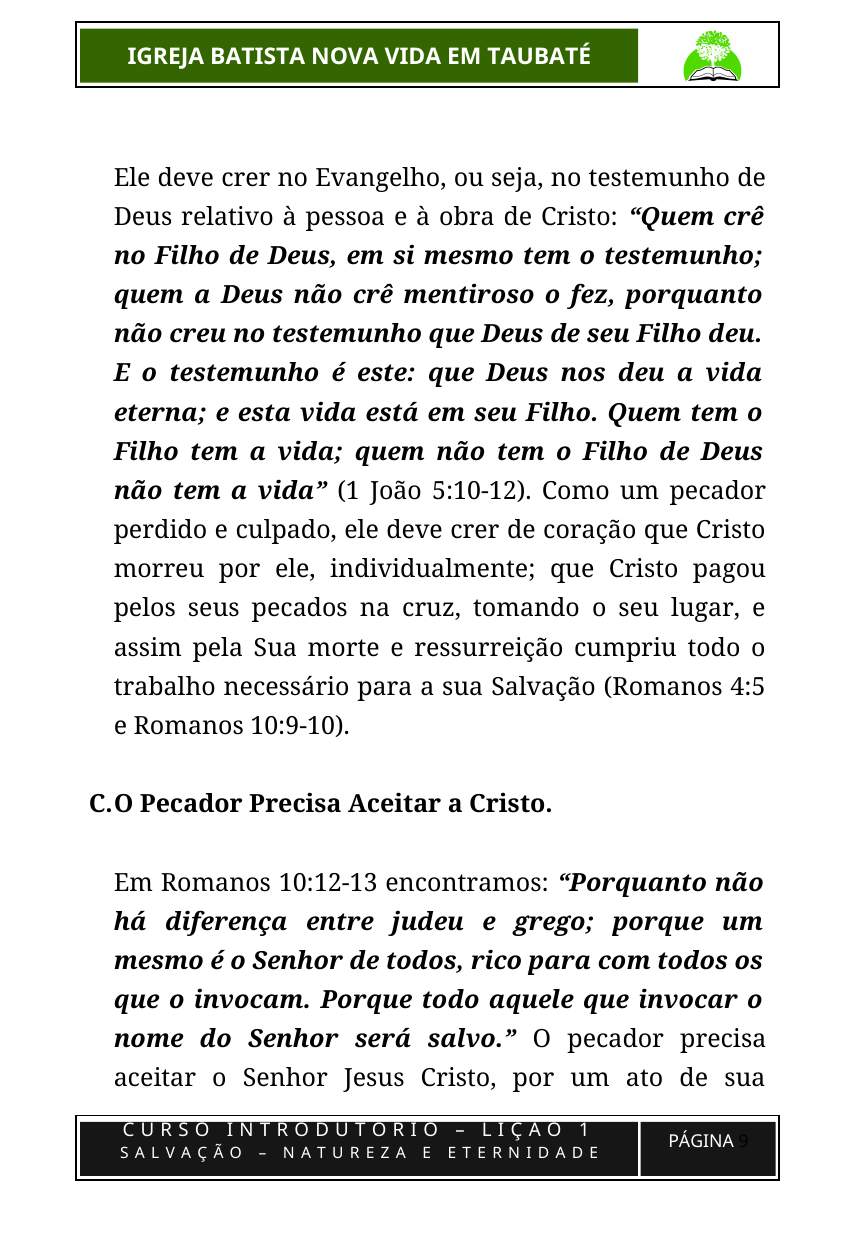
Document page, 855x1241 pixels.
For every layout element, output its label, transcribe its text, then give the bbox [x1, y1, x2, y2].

text Ele deve crer no Evangelho, ou seja, no testemunho de Deus relativo à pessoa e à obra de Cristo: “Quem crê no Filho de Deus, em si mesmo tem o testemunho; quem a Deus não crê mentiroso o fez, porquanto não creu no testemunho que Deus de seu Filho deu. E o testemunho é este: que Deus nos deu a vida eterna; e esta vida está em seu Filho. Quem tem o Filho tem a vida; quem não tem o Filho de Deus não tem a vida” (1 João 5:10-12). Como um pecador perdido e culpado, ele deve crer de coração que Cristo morreu por ele, individualmente; que Cristo pagou pelos seus pecados na cruz, tomando o seu lugar, e assim pela Sua morte e ressurreição cumpriu todo o trabalho necessário para a sua Salvação (Romanos 4:5 e Romanos 10:9-10). [113, 159, 766, 742]
picture [677, 26, 748, 83]
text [113, 864, 766, 1094]
list O Pecador Precisa Aceitar a Cristo. [88, 786, 766, 820]
